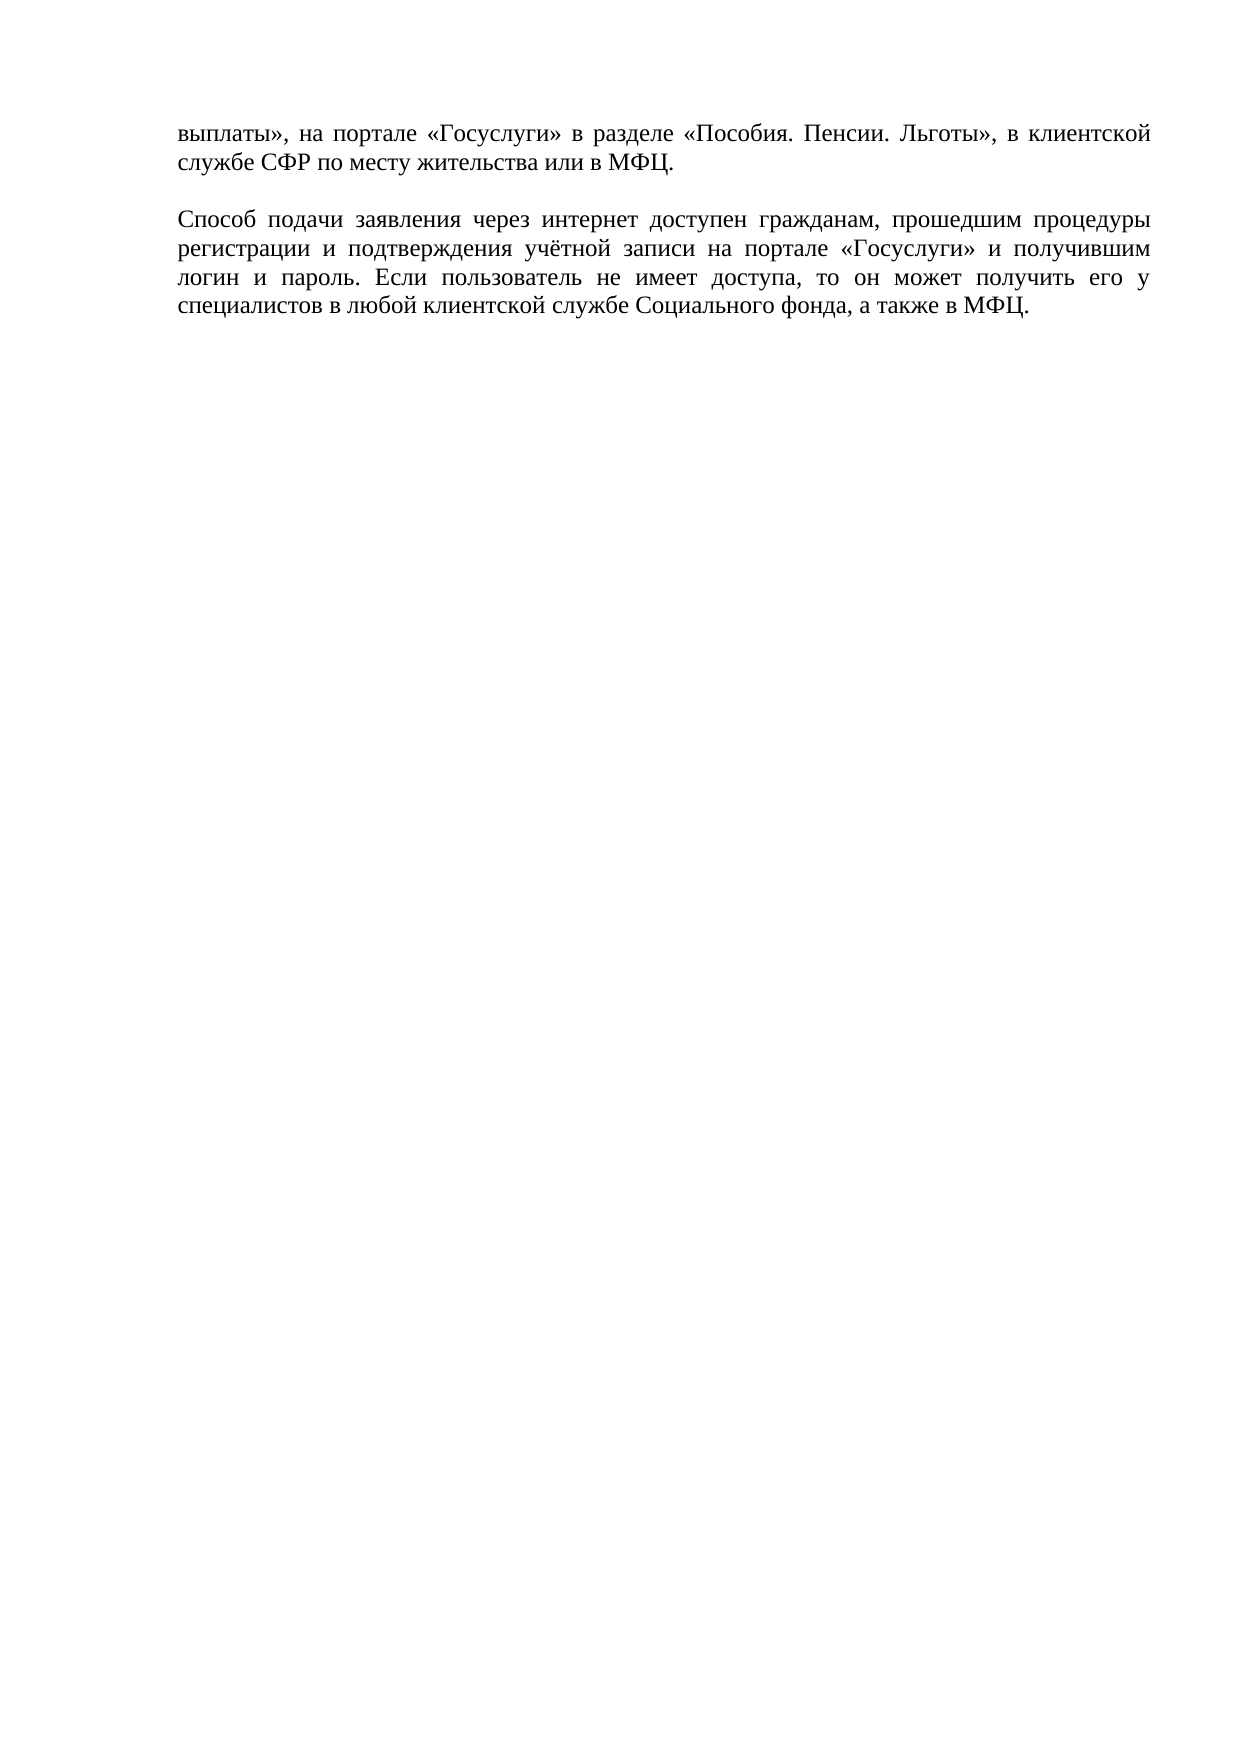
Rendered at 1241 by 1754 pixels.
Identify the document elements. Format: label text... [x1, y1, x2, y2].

text Способ подачи заявления через интернет доступен гражданам, прошедшим процедуры регистрации и подтверждения учётной записи на портале «Госуслуги» и получившим логин и пароль. Если пользователь не имеет доступа, то он может получить его у специалистов в любой клиентской службе Социального фонда, а также в МФЦ. [177, 204, 1152, 319]
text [177, 118, 1152, 176]
